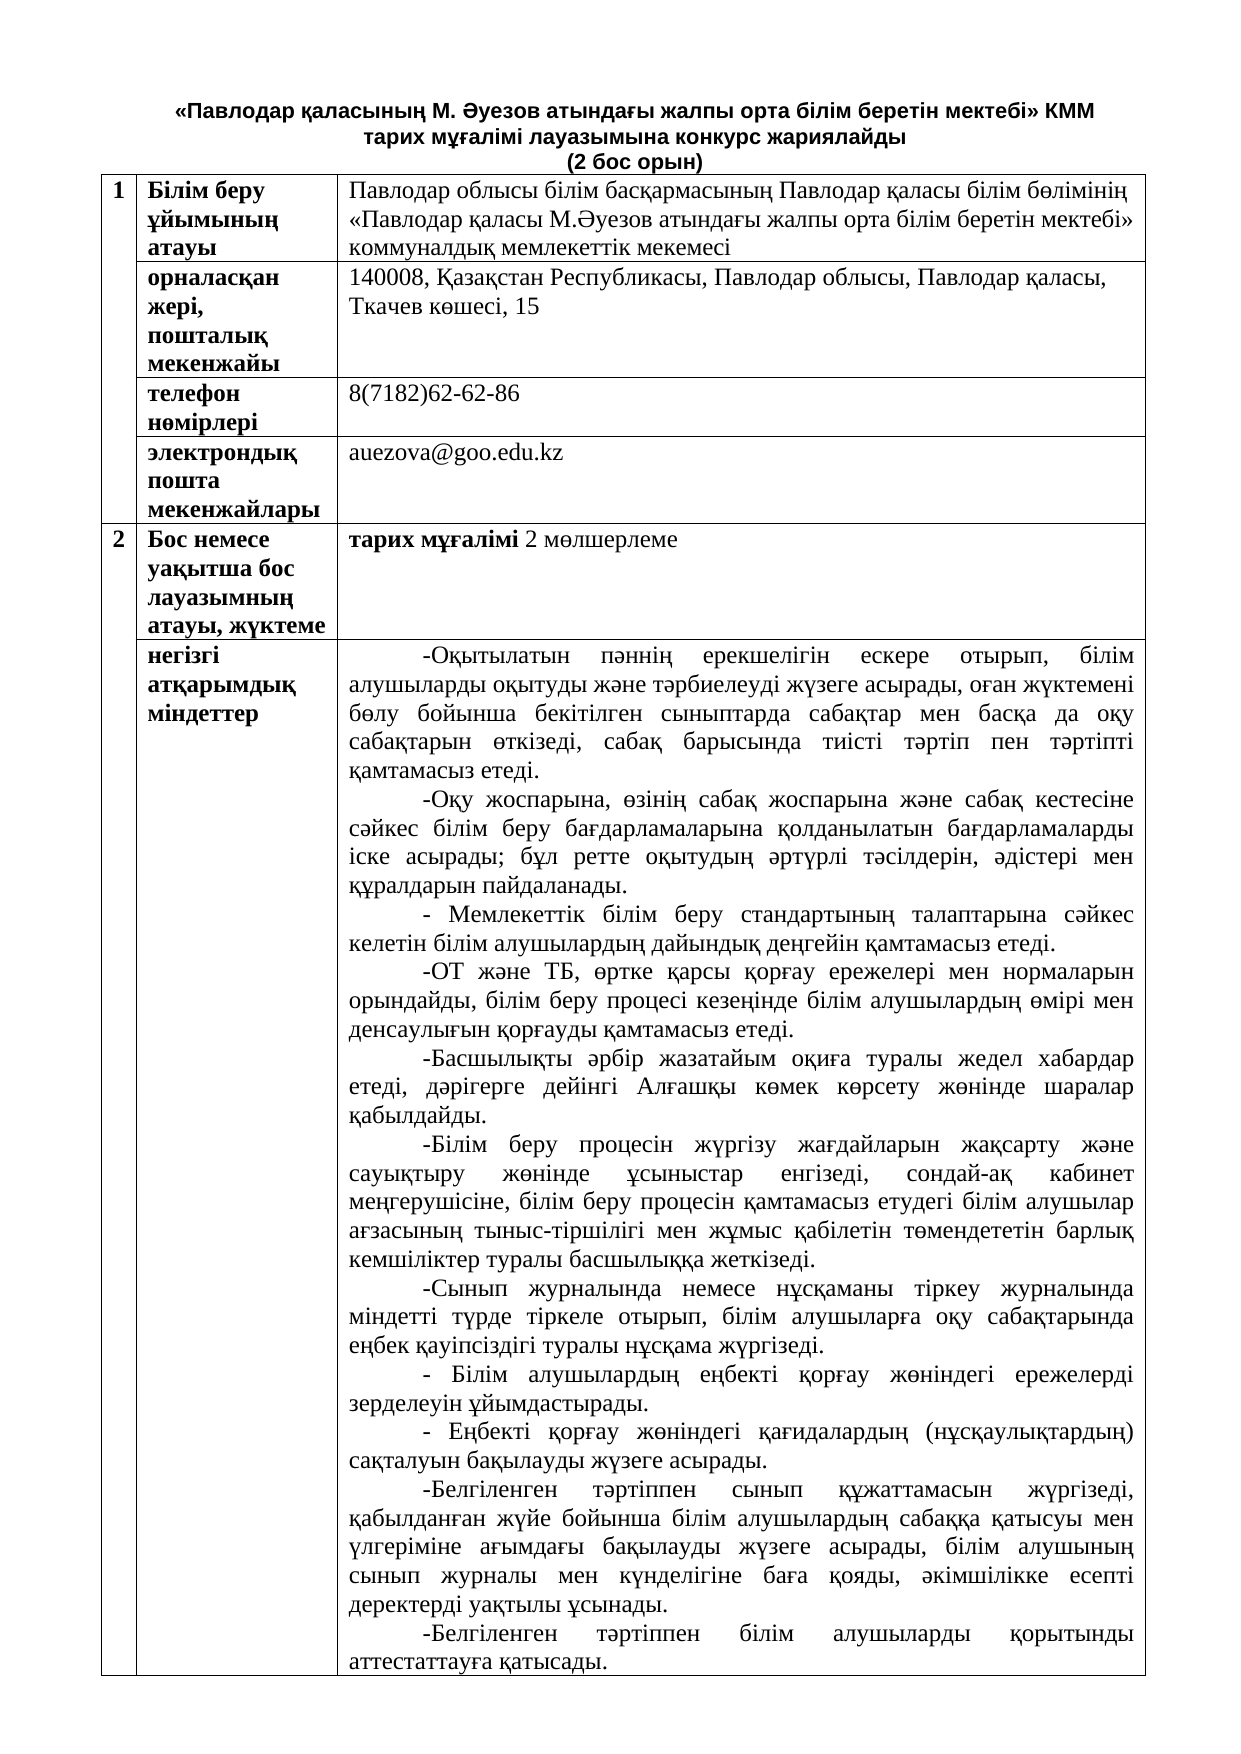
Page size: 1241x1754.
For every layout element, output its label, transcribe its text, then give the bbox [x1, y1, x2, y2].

table_header 1 [102, 175, 136, 523]
table_cell орналасқан жері, пошталық мекенжайы [137, 262, 337, 377]
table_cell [338, 640, 1145, 1675]
text (2 бос орын) [112, 149, 1157, 174]
table_cell 2 [102, 524, 136, 1675]
table_cell Бос немесе уақытша бос лауазымның атауы, жүктеме [137, 524, 337, 639]
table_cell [137, 640, 337, 1675]
table_cell 8(7182)62-62-86 [338, 378, 1145, 436]
table_cell телефон нөмірлері [137, 378, 337, 436]
table_cell auezova@goo.edu.kz [338, 437, 1145, 523]
table_cell электрондық пошта мекенжайлары [137, 437, 337, 523]
table_header Білім беру ұйымының атауы [137, 175, 337, 261]
table_cell тарих мұғалімі 2 мөлшерлеме [338, 524, 1145, 639]
text тарих мұғалімі лауазымына конкурс жариялайды [112, 123, 1157, 149]
table_cell 140008, Қазақстан Республикасы, Павлодар облысы, Павлодар қаласы, Ткачев көшесі, 15 [338, 262, 1145, 377]
table_header Павлодар облысы білім басқармасының Павлодар қаласы білім бөлімінің «Павлодар қаласы М.Әуезов атындағы жалпы орта білім беретін мектебі» коммуналдық мемлекеттік мекемесі [338, 175, 1145, 261]
text «Павлодар қаласының М. Әуезов атындағы жалпы орта білім беретін мектебі» КММ [112, 98, 1157, 123]
